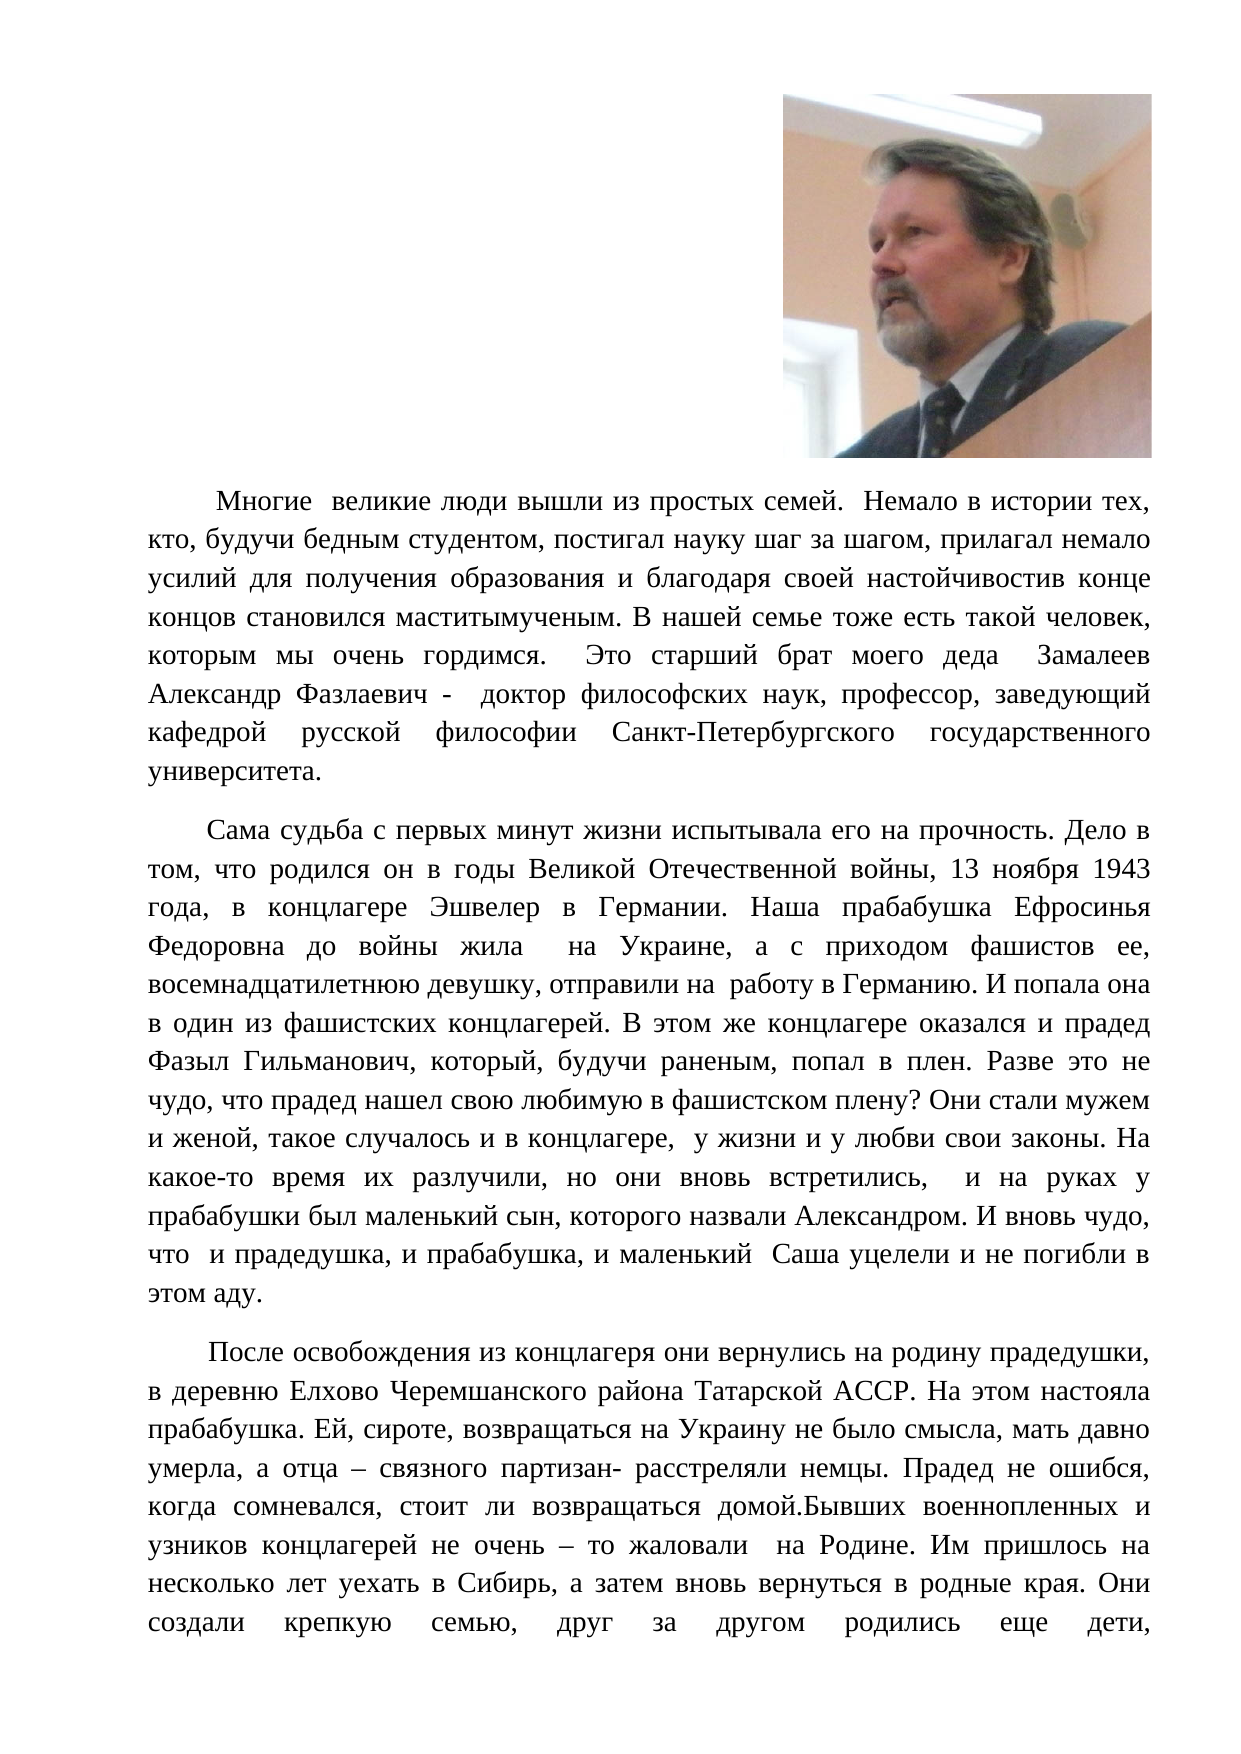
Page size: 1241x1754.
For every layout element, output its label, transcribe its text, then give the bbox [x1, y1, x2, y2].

text Многие великие люди вышли из простых семей. Немало в истории тех, кто, будучи бедным студентом, постигал науку шаг за шагом, прилагал немало усилий для получения образования и благодаря своей настойчивостив конце концов становился маститымученым. В нашей семье тоже есть такой человек, которым мы очень гордимся. Это старший брат моего деда Замалеев Александр Фазлаевич - доктор философских наук, профессор, заведующий кафедрой русской философии Санкт-Петербургского государственного университета. [148, 483, 1152, 786]
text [148, 1334, 1152, 1637]
picture [783, 94, 1152, 458]
text Сама судьба с первых минут жизни испытывала его на прочность. Дело в том, что родился он в годы Великой Отечественной войны, 13 ноября 1943 года, в концлагере Эшвелер в Германии. Наша прабабушка Ефросинья Федоровна до войны жила на Украине, а с приходом фашистов ее, восемнадцатилетнюю девушку, отправили на работу в Германию. И попала она в один из фашистских концлагерей. В этом же концлагере оказался и прадед Фазыл Гильманович, который, будучи раненым, попал в плен. Разве это не чудо, что прадед нашел свою любимую в фашистском плену? Они стали мужем и женой, такое случалось и в концлагере, у жизни и у любви свои законы. На какое-то время их разлучили, но они вновь встретились, и на руках у прабабушки был маленький сын, которого назвали Александром. И вновь чудо, что и прадедушка, и прабабушка, и маленький Саша уцелели и не погибли в этом аду. [148, 812, 1152, 1308]
